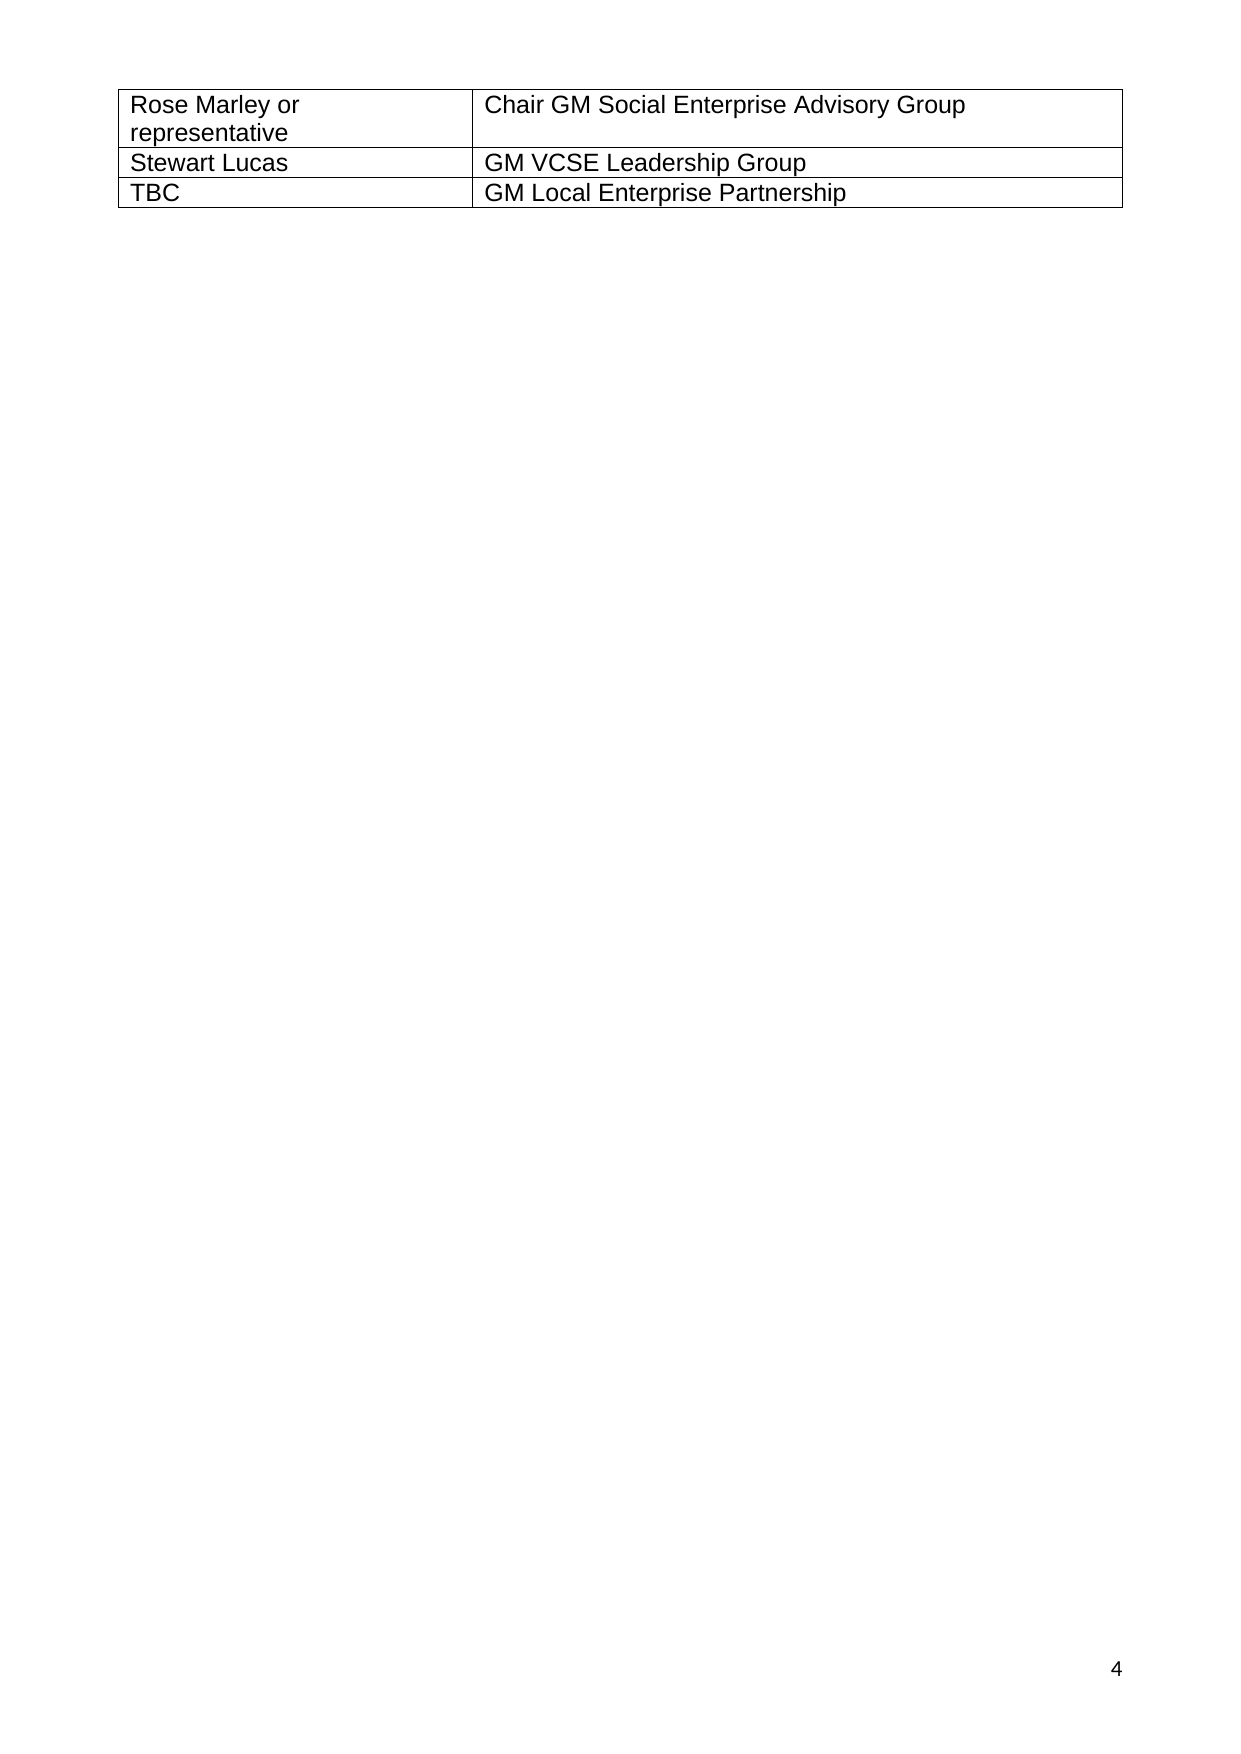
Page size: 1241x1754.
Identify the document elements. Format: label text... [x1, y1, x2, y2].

table_cell TBC [119, 178, 472, 207]
table_cell GM VCSE Leadership Group [473, 148, 1122, 177]
table_cell GM Local Enterprise Partnership [473, 178, 1122, 207]
table_cell Chair GM Social Enterprise Advisory Group [473, 90, 1122, 147]
table_cell Stewart Lucas [119, 148, 472, 177]
table_cell Rose Marley or representative [119, 90, 472, 147]
